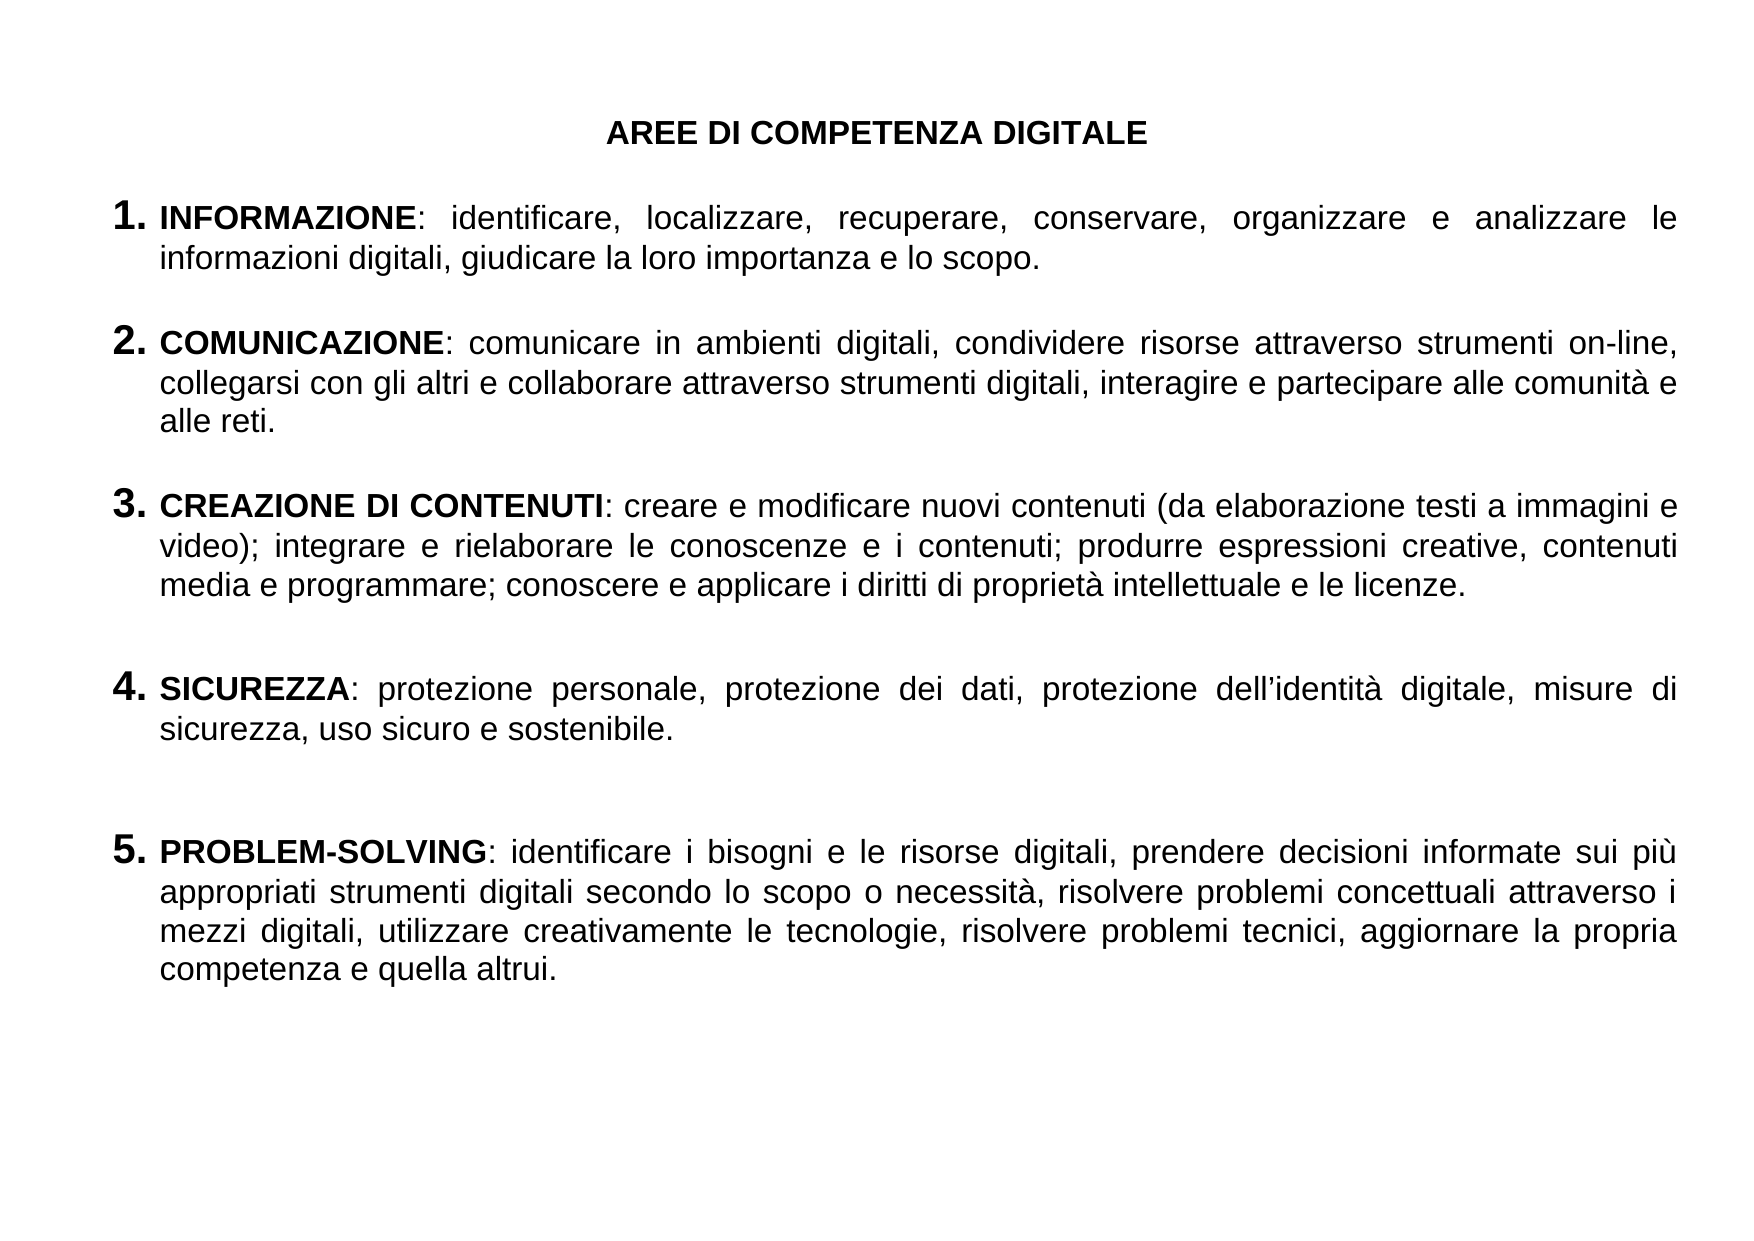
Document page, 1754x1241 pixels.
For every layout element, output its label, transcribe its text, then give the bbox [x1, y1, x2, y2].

list PROBLEM-SOLVING: identificare i bisogni e le risorse digitali, prendere decisioni informate sui più appropriati strumenti digitali secondo lo scopo o necessità, risolvere problemi concettuali attraverso i mezzi digitali, utilizzare creativamente le tecnologie, risolvere problemi tecnici, aggiornare la propria competenza e quella altrui. [112, 824, 1679, 988]
list CREAZIONE DI CONTENUTI: creare e modificare nuovi contenuti (da elaborazione testi a immagini e video); integrare e rielaborare le conoscenze e i contenuti; produrre espressioni creative, contenuti media e programmare; conoscere e applicare i diritti di proprietà intellettuale e le licenze. [112, 478, 1679, 603]
list SICUREZZA: protezione personale, protezione dei dati, protezione dell’identità digitale, misure di sicurezza, uso sicuro e sostenibile. [112, 661, 1679, 748]
list COMUNICAZIONE: comunicare in ambienti digitali, condividere risorse attraverso strumenti on-line, collegarsi con gli altri e collaborare attraverso strumenti digitali, interagire e partecipare alle comunità e alle reti. [112, 315, 1679, 440]
text AREE DI COMPETENZA DIGITALE [75, 113, 1679, 152]
list INFORMAZIONE: identificare, localizzare, recuperare, conservare, organizzare e analizzare le informazioni digitali, giudicare la loro importanza e lo scopo. [112, 190, 1679, 277]
